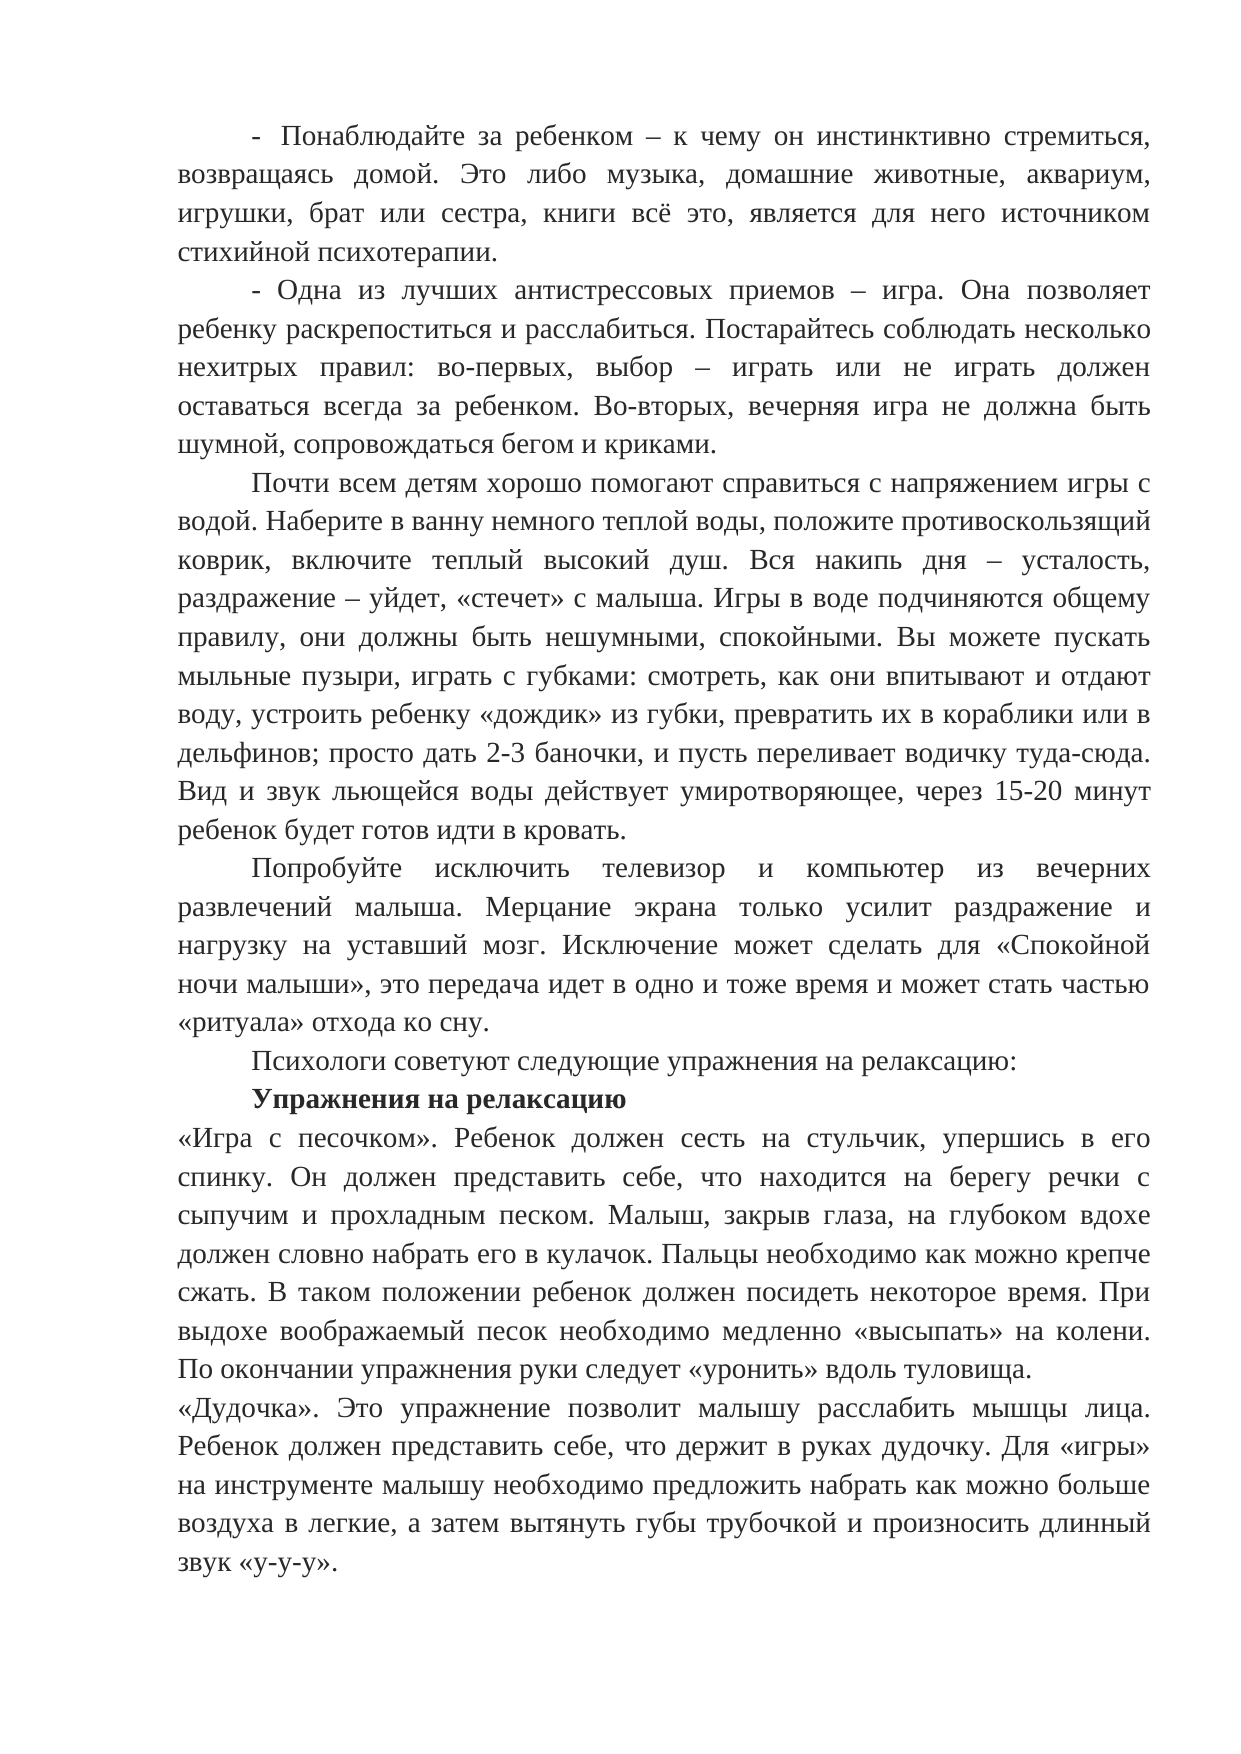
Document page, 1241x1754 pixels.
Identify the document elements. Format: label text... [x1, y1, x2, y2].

text - Одна из лучших антистрессовых приемов – игра. Она позволяет ребенку раскрепоститься и расслабиться. Постарайтесь соблюдать несколько нехитрых правил: во-первых, выбор – играть или не играть должен оставаться всегда за ребенком. Во-вторых, вечерняя игра не должна быть шумной, сопровождаться бегом и криками. [177, 272, 1152, 460]
text Попробуйте исключить телевизор и компьютер из вечерних развлечений малыша. Мерцание экрана только усилит раздражение и нагрузку на уставший мозг. Исключение может сделать для «Спокойной ночи малыши», это передача идет в одно и тоже время и может стать частью «ритуала» отхода ко сну. [177, 850, 1152, 1038]
text Почти всем детям хорошо помогают справиться с напряжением игры с водой. Наберите в ванну немного теплой воды, положите противоскользящий коврик, включите теплый высокий душ. Вся накипь дня – усталость, раздражение – уйдет, «стечет» с малыша. Игры в воде подчиняются общему правилу, они должны быть нешумными, спокойными. Вы можете пускать мыльные пузыри, играть с губками: смотреть, как они впитывают и отдают воду, устроить ребенку «дождик» из губки, превратить их в кораблики или в дельфинов; просто дать 2-3 баночки, и пусть переливает водичку туда-сюда. Вид и звук льющейся воды действует умиротворяющее, через 15-20 минут ребенок будет готов идти в кровать. [177, 465, 1152, 845]
text «Игра с песочком». Ребенок должен сесть на стульчик, упершись в его спинку. Он должен представить себе, что находится на берегу речки с сыпучим и прохладным песком. Малыш, закрыв глаза, на глубоком вдохе должен словно набрать его в кулачок. Пальцы необходимо как можно крепче сжать. В таком положении ребенок должен посидеть некоторое время. При выдохе воображаемый песок необходимо медленно «высыпать» на колени. По окончании упражнения руки следует «уронить» вдоль туловища. [177, 1120, 1152, 1385]
text - Понаблюдайте за ребенком – к чему он инстинктивно стремиться, возвращаясь домой. Это либо музыка, домашние животные, аквариум, игрушки, брат или сестра, книги всё это, является для него источником стихийной психотерапии. [177, 118, 1152, 267]
text Упражнения на релаксацию [177, 1082, 1152, 1115]
text «Дудочка». Это упражнение позволит малышу расслабить мышцы лица. Ребенок должен представить себе, что держит в руках дудочку. Для «игры» на инструменте малышу необходимо предложить набрать как можно больше воздуха в легкие, а затем вытянуть губы трубочкой и произносить длинный звук «у-у-у». [177, 1390, 1152, 1578]
text Психологи советуют следующие упражнения на релаксацию: [177, 1043, 1152, 1077]
